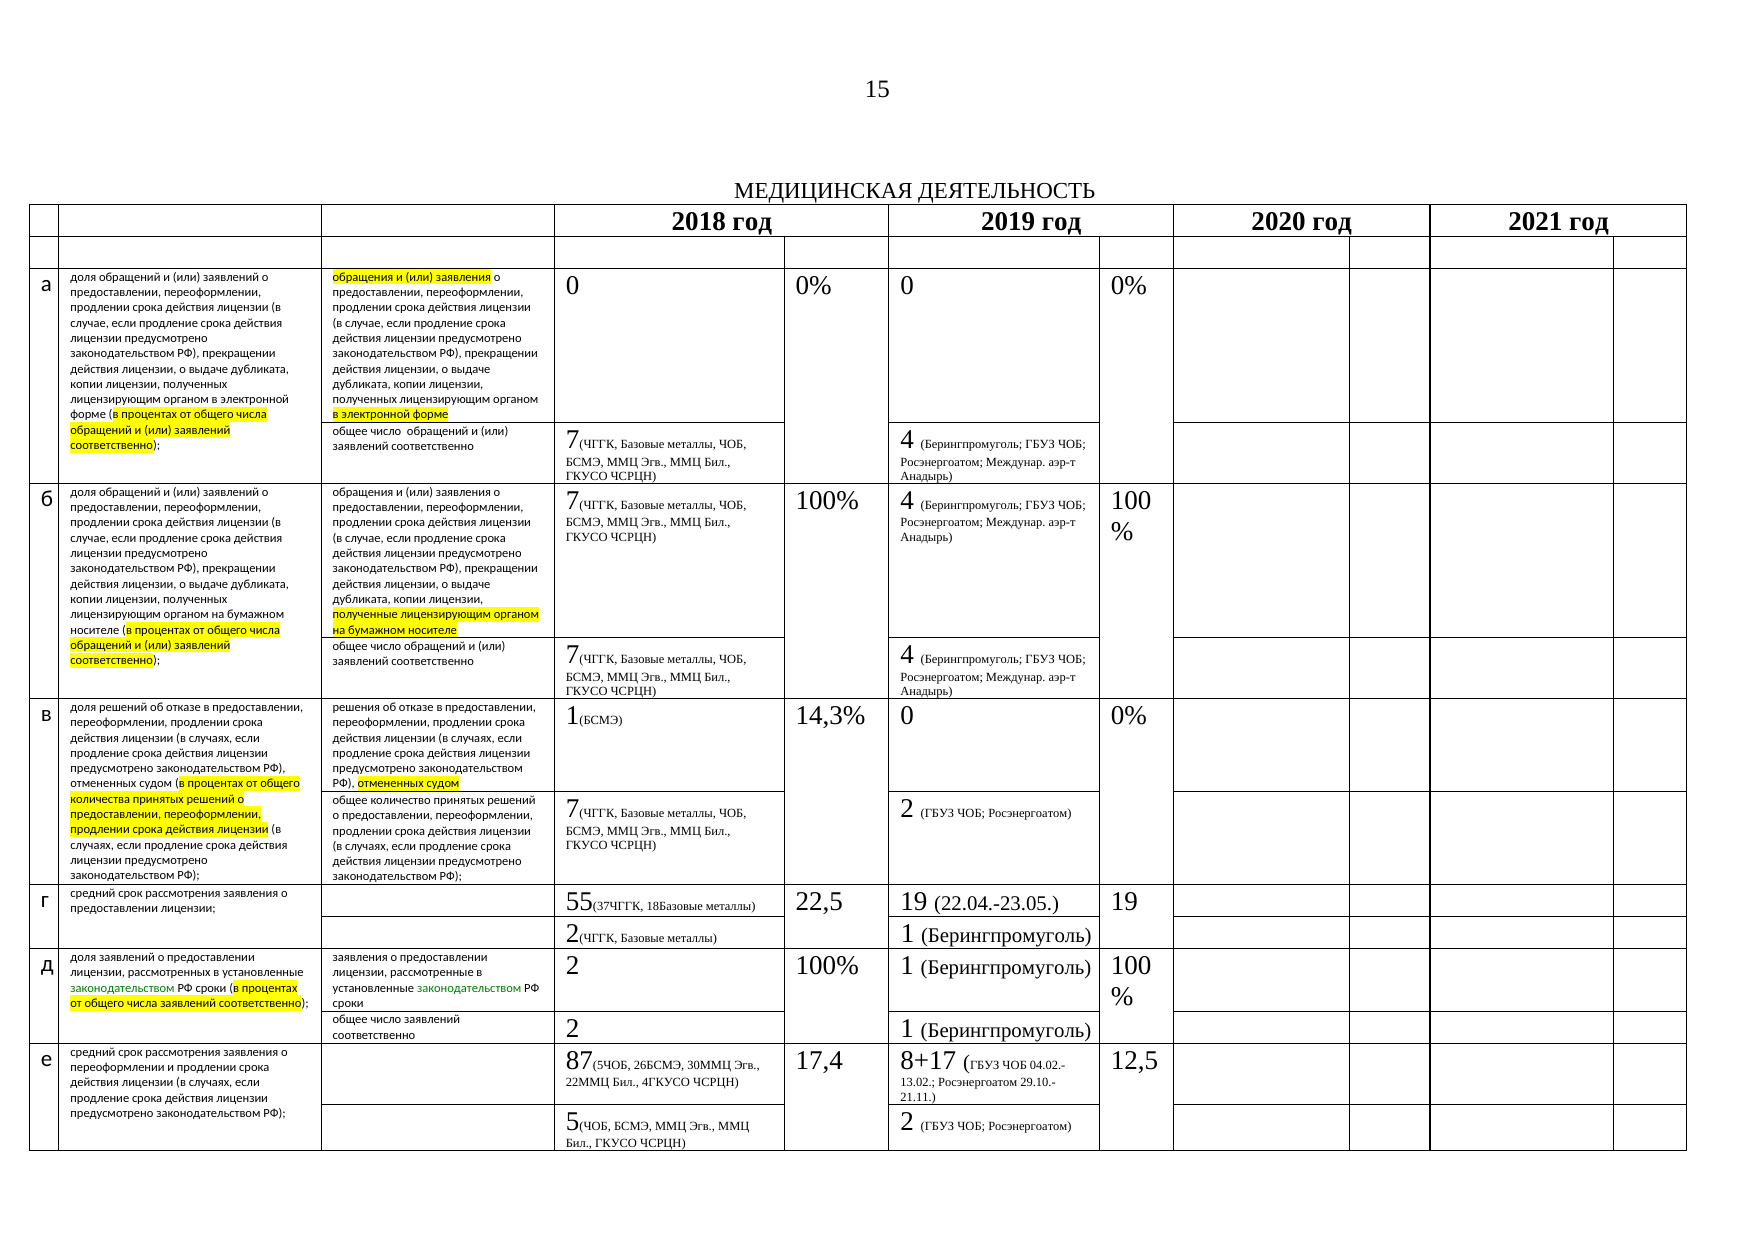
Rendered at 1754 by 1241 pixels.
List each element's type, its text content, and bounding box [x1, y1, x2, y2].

table_cell 100% [1100, 484, 1173, 698]
table_cell [1614, 792, 1686, 884]
table_cell 2 (ГБУЗ ЧОБ; Росэнергоатом) [889, 792, 1099, 884]
table_cell [1174, 484, 1349, 637]
table_cell 0% [1100, 269, 1173, 483]
table_cell доля заявлений о предоставлении лицензии, рассмотренных в установленные законодательством РФ сроки (в процентах от общего числа заявлений соответственно); [59, 949, 321, 1043]
table_cell [1431, 1044, 1613, 1104]
table_header [30, 205, 58, 236]
table_cell д [30, 949, 58, 1043]
table_cell [59, 237, 321, 268]
table_cell 87(5ЧОБ, 26БСМЭ, 30ММЦ Эгв., 22ММЦ Бил., 4ГКУСО ЧСРЦН) [555, 1044, 784, 1104]
table_cell [322, 917, 554, 948]
table_cell общее число заявлений соответственно [322, 1012, 554, 1043]
table_cell 2 [555, 1012, 784, 1043]
table_cell [889, 237, 1099, 268]
table_cell 0% [1100, 699, 1173, 884]
table_cell общее число обращений и (или) заявлений соответственно [322, 423, 554, 483]
table_cell 17,4 [785, 1044, 888, 1150]
table_cell обращения и (или) заявления о предоставлении, переоформлении, продлении срока действия лицензии (в случае, если продление срока действия лицензии предусмотрено законодательством РФ), прекращении действия лицензии, о выдаче дубликата, копии лицензии, полученных лицензирующим органом в электронной форме [322, 269, 554, 422]
table_cell [322, 1105, 554, 1150]
table_cell [1350, 484, 1429, 637]
table_cell [1174, 1044, 1349, 1104]
table_cell [1431, 1012, 1613, 1043]
table_cell [1174, 269, 1349, 422]
table_header 2020 год [1174, 205, 1429, 236]
table_cell 1 (Берингпромуголь) [889, 917, 1099, 948]
table_cell [1431, 638, 1613, 698]
table_cell 7(ЧГГК, Базовые металлы, ЧОБ, БСМЭ, ММЦ Эгв., ММЦ Бил., ГКУСО ЧСРЦН) [555, 484, 784, 637]
table_cell [1100, 237, 1173, 268]
table_cell 7(ЧГГК, Базовые металлы, ЧОБ, БСМЭ, ММЦ Эгв., ММЦ Бил., ГКУСО ЧСРЦН) [555, 638, 784, 698]
table_cell [1614, 1012, 1686, 1043]
table_cell [1614, 423, 1686, 483]
table_cell решения об отказе в предоставлении, переоформлении, продлении срока действия лицензии (в случаях, если продление срока действия лицензии предусмотрено законодательством РФ), отмененных судом [322, 699, 554, 791]
table_cell 2(ЧГГК, Базовые металлы) [555, 917, 784, 948]
table_cell 4 (Берингпромуголь; ГБУЗ ЧОБ; Росэнергоатом; Междунар. аэр-т Анадырь) [889, 638, 1099, 698]
table_cell [1350, 1012, 1429, 1043]
table_cell 19 (22.04.-23.05.) [889, 885, 1099, 916]
table_cell [1174, 885, 1349, 916]
table_cell [1174, 1105, 1349, 1150]
table_cell 4 (Берингпромуголь; ГБУЗ ЧОБ; Росэнергоатом; Междунар. аэр-т Анадырь) [889, 484, 1099, 637]
table_cell 55(37ЧГГК, 18Базовые металлы) [555, 885, 784, 916]
table_cell [1431, 423, 1613, 483]
table_cell [1350, 1044, 1429, 1104]
table_cell [322, 1044, 554, 1104]
table_cell [1350, 917, 1429, 948]
table_cell 22,5 [785, 885, 888, 948]
table_cell 100% [785, 484, 888, 698]
table_cell [1431, 699, 1613, 791]
table_cell [1174, 949, 1349, 1011]
table_cell в [30, 699, 58, 884]
table_cell [1431, 237, 1613, 268]
table_cell [1614, 484, 1686, 637]
table_cell 100% [785, 949, 888, 1043]
table_cell 5(ЧОБ, БСМЭ, ММЦ Эгв., ММЦ Бил., ГКУСО ЧСРЦН) [555, 1105, 784, 1150]
table_cell [1350, 269, 1429, 422]
table_header 2018 год [555, 205, 888, 236]
table_cell 1 (Берингпромуголь) [889, 949, 1099, 1011]
table_cell [1614, 638, 1686, 698]
table_cell [322, 885, 554, 916]
table_cell [1350, 885, 1429, 916]
table_cell [1431, 269, 1613, 422]
table_header 2021 год [1431, 205, 1686, 236]
table_cell [1174, 638, 1349, 698]
table_cell доля обращений и (или) заявлений о предоставлении, переоформлении, продлении срока действия лицензии (в случае, если продление срока действия лицензии предусмотрено законодательством РФ), прекращении действия лицензии, о выдаче дубликата, копии лицензии, полученных лицензирующим органом в электронной форме (в процентах от общего числа обращений и (или) заявлений соответственно); [59, 269, 321, 483]
table_cell [322, 237, 554, 268]
table_cell 1(БСМЭ) [555, 699, 784, 791]
table_cell [1614, 885, 1686, 916]
table_cell [1350, 638, 1429, 698]
table_cell [1614, 269, 1686, 422]
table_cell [889, 1105, 1099, 1150]
table_cell доля обращений и (или) заявлений о предоставлении, переоформлении, продлении срока действия лицензии (в случае, если продление срока действия лицензии предусмотрено законодательством РФ), прекращении действия лицензии, о выдаче дубликата, копии лицензии, полученных лицензирующим органом на бумажном носителе (в процентах от общего числа обращений и (или) заявлений соответственно); [59, 484, 321, 698]
table_cell [1431, 885, 1613, 916]
table_cell [30, 237, 58, 268]
table_cell [1174, 699, 1349, 791]
table_cell заявления о предоставлении лицензии, рассмотренные в установленные законодательством РФ сроки [322, 949, 554, 1011]
table_cell [1431, 1105, 1613, 1150]
table_cell средний срок рассмотрения заявления о переоформлении и продлении срока действия лицензии (в случаях, если продление срока действия лицензии предусмотрено законодательством РФ); [59, 1044, 321, 1150]
table_cell 7(ЧГГК, Базовые металлы, ЧОБ, БСМЭ, ММЦ Эгв., ММЦ Бил., ГКУСО ЧСРЦН) [555, 792, 784, 884]
table_cell 19 [1100, 885, 1173, 948]
table_header [322, 205, 554, 236]
table_cell б [30, 484, 58, 698]
table_cell [1431, 792, 1613, 884]
table_cell [1614, 917, 1686, 948]
table_cell общее количество принятых решений о предоставлении, переоформлении, продлении срока действия лицензии (в случаях, если продление срока действия лицензии предусмотрено законодательством РФ); [322, 792, 554, 884]
table_cell [1174, 917, 1349, 948]
table_cell [1614, 1105, 1686, 1150]
table_cell [1614, 949, 1686, 1011]
table_cell [1350, 699, 1429, 791]
table_cell [1174, 792, 1349, 884]
table_cell [555, 237, 784, 268]
table_cell 2 [555, 949, 784, 1011]
table_cell 4 (Берингпромуголь; ГБУЗ ЧОБ; Росэнергоатом; Междунар. аэр-т Анадырь) [889, 423, 1099, 483]
text МЕДИЦИНСКАЯ ДЕЯТЕЛЬНОСТЬ [118, 177, 1636, 203]
table_cell [1614, 237, 1686, 268]
table_cell а [30, 269, 58, 483]
table_cell [1174, 1012, 1349, 1043]
table_cell [1174, 237, 1349, 268]
table_cell [1431, 917, 1613, 948]
table_header [59, 205, 321, 236]
table_cell [1350, 1105, 1429, 1150]
table_cell 0 [889, 699, 1099, 791]
table_cell 12,5 [1100, 1044, 1173, 1150]
table_cell 14,3% [785, 699, 888, 884]
table_header 2019 год [889, 205, 1173, 236]
table_cell 8+17 (ГБУЗ ЧОБ 04.02.-13.02.; Росэнергоатом 29.10.-21.11.) [889, 1044, 1099, 1104]
table_cell [1350, 949, 1429, 1011]
table_cell средний срок рассмотрения заявления о предоставлении лицензии; [59, 885, 321, 948]
table_cell 100% [1100, 949, 1173, 1043]
table_cell е [30, 1044, 58, 1150]
table_cell [1350, 237, 1429, 268]
table_cell 0 [889, 269, 1099, 422]
table_cell доля решений об отказе в предоставлении, переоформлении, продлении срока действия лицензии (в случаях, если продление срока действия лицензии предусмотрено законодательством РФ), отмененных судом (в процентах от общего количества принятых решений о предоставлении, переоформлении, продлении срока действия лицензии (в случаях, если продление срока действия лицензии предусмотрено законодательством РФ); [59, 699, 321, 884]
table_cell 0 [555, 269, 784, 422]
table_cell обращения и (или) заявления о предоставлении, переоформлении, продлении срока действия лицензии (в случае, если продление срока действия лицензии предусмотрено законодательством РФ), прекращении действия лицензии, о выдаче дубликата, копии лицензии, полученные лицензирующим органом на бумажном носителе [322, 484, 554, 637]
table_cell 1 (Берингпромуголь) [889, 1012, 1099, 1043]
table_cell [785, 237, 888, 268]
table_cell [1350, 423, 1429, 483]
table_cell [1174, 423, 1349, 483]
table_cell [1431, 949, 1613, 1011]
table_cell [1350, 792, 1429, 884]
table_cell общее число обращений и (или) заявлений соответственно [322, 638, 554, 698]
table_cell [1431, 484, 1613, 637]
table_cell 0% [785, 269, 888, 483]
table_cell 7(ЧГГК, Базовые металлы, ЧОБ, БСМЭ, ММЦ Эгв., ММЦ Бил., ГКУСО ЧСРЦН) [555, 423, 784, 483]
table_cell [1614, 699, 1686, 791]
table_cell [1614, 1044, 1686, 1104]
table_cell г [30, 885, 58, 948]
